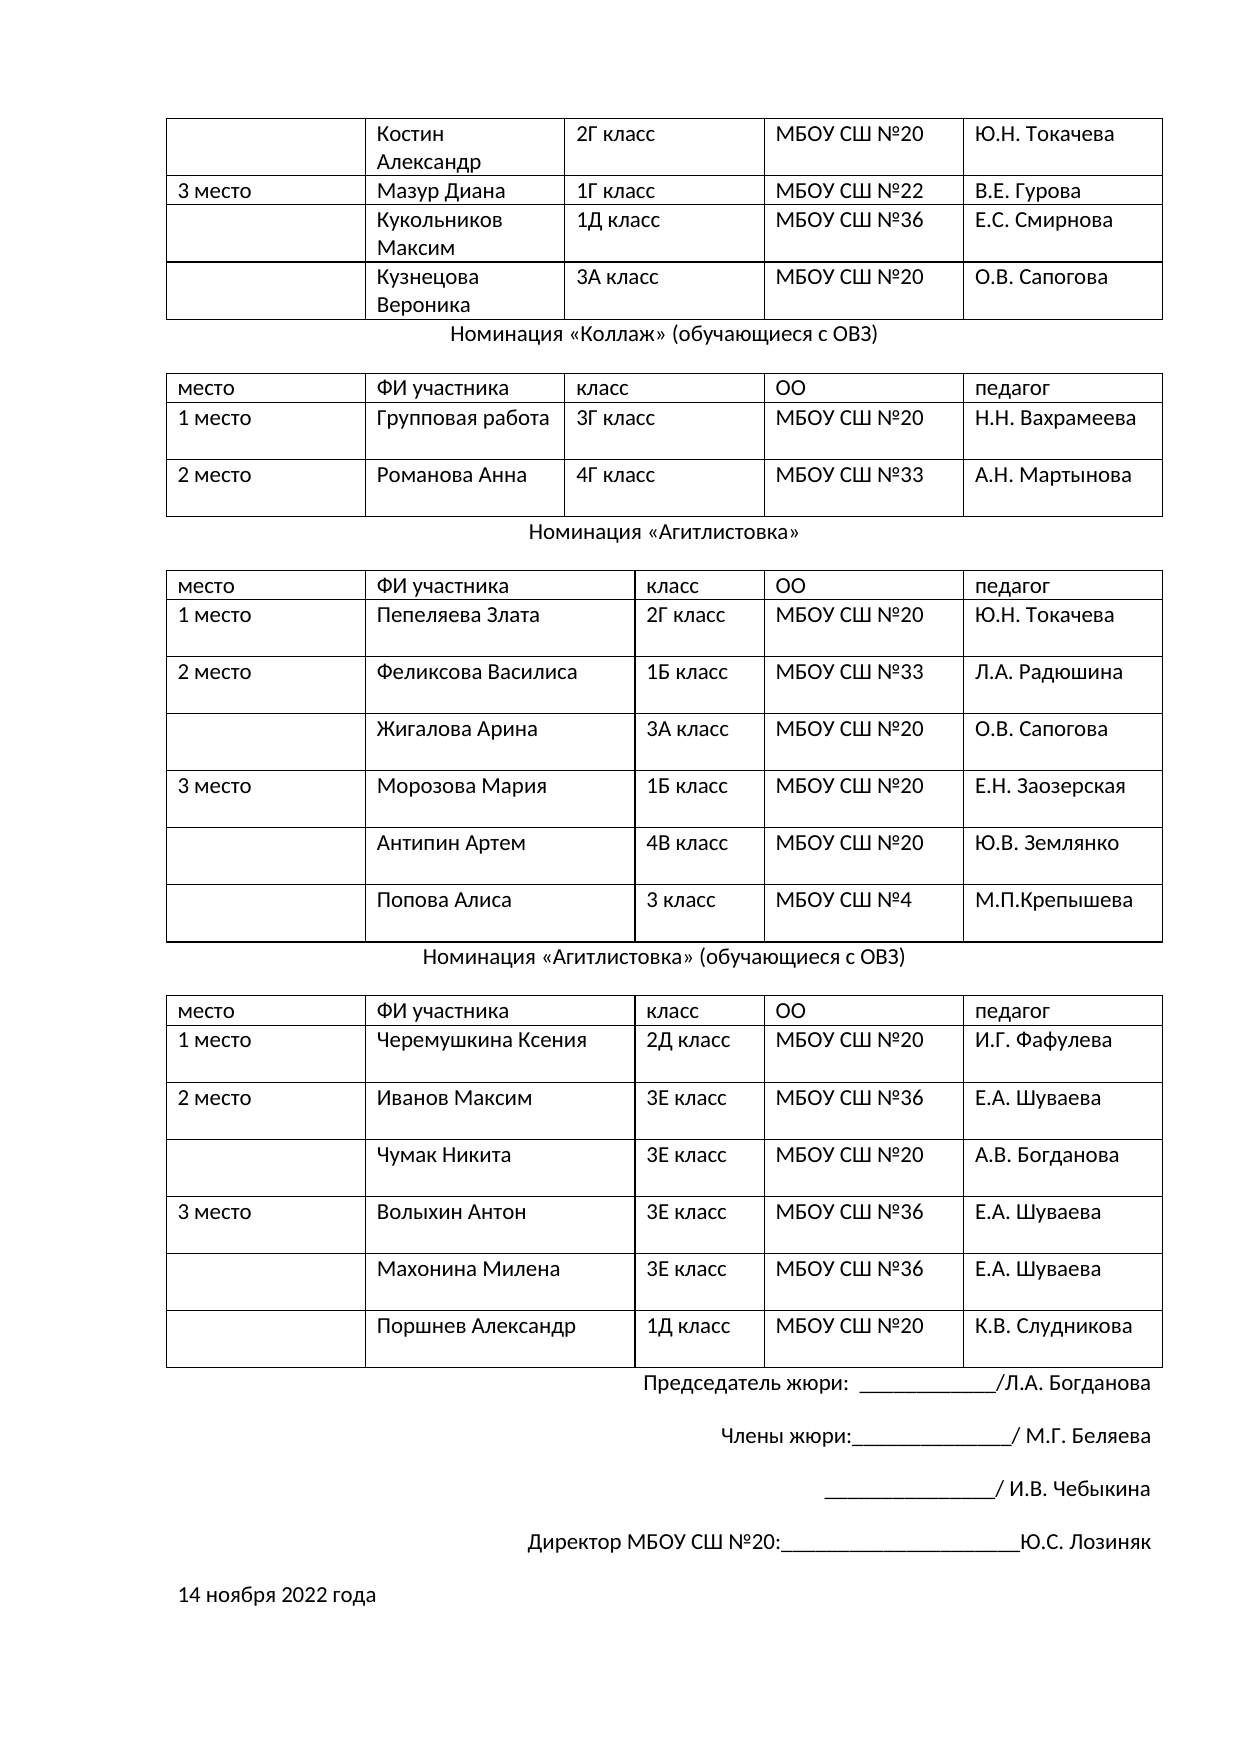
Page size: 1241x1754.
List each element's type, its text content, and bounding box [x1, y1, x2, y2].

table_cell 1Д класс [565, 205, 764, 261]
table_cell 3 место [167, 176, 365, 204]
table_cell [167, 263, 365, 318]
table_cell М.П.Крепышева [964, 885, 1162, 941]
table_cell МБОУ СШ №36 [765, 1083, 963, 1139]
table_header ФИ участника [366, 374, 564, 402]
table_cell Пепеляева Злата [366, 600, 634, 656]
text Директор МБОУ СШ №20:_____________________Ю.С. Лозиняк [177, 1527, 1152, 1555]
table_cell МБОУ СШ №20 [765, 263, 963, 318]
table_header место [167, 996, 365, 1024]
table_cell МБОУ СШ №20 [765, 1311, 963, 1367]
table_cell 3Е класс [636, 1254, 764, 1310]
table_cell А.Н. Мартынова [964, 460, 1162, 516]
table_cell 1Б класс [636, 657, 764, 713]
table_cell Ю.Н. Токачева [964, 600, 1162, 656]
table_cell 2Г класс [565, 119, 764, 175]
text Номинация «Агитлистовка» (обучающиеся с ОВЗ) [177, 943, 1152, 970]
table_cell 1Г класс [565, 176, 764, 204]
table_cell Ю.В. Землянко [964, 828, 1162, 884]
table_cell 3 класс [636, 885, 764, 941]
table_cell 3А класс [565, 263, 764, 318]
table_cell [167, 205, 365, 261]
table_header класс [565, 374, 764, 402]
table_cell Кукольников Максим [366, 205, 564, 261]
table_cell МБОУ СШ №36 [765, 1254, 963, 1310]
table_cell 3Е класс [636, 1140, 764, 1196]
table_cell МБОУ СШ №22 [765, 176, 963, 204]
table_cell Кузнецова Вероника [366, 263, 564, 318]
table_header ОО [765, 571, 963, 599]
table_cell МБОУ СШ №20 [765, 403, 963, 459]
table_cell Н.Н. Вахрамеева [964, 403, 1162, 459]
table_cell Е.А. Шуваева [964, 1197, 1162, 1253]
table_cell 3 место [167, 1197, 365, 1253]
table_cell К.В. Слудникова [964, 1311, 1162, 1367]
table_header педагог [964, 571, 1162, 599]
table_header ФИ участника [366, 996, 634, 1024]
table_cell МБОУ СШ №20 [765, 600, 963, 656]
table_cell В.Е. Гурова [964, 176, 1162, 204]
table_cell А.В. Богданова [964, 1140, 1162, 1196]
table_header педагог [964, 374, 1162, 402]
table_header место [167, 374, 365, 402]
table_cell МБОУ СШ №4 [765, 885, 963, 941]
table_cell [167, 1311, 365, 1367]
table_cell О.В. Сапогова [964, 714, 1162, 770]
table_header педагог [964, 996, 1162, 1024]
table_cell 3 место [167, 771, 365, 827]
table_cell Романова Анна [366, 460, 564, 516]
table_cell 4В класс [636, 828, 764, 884]
table_cell 3А класс [636, 714, 764, 770]
text Номинация «Агитлистовка» [177, 517, 1152, 545]
table_cell [167, 1140, 365, 1196]
table_cell 1Д класс [636, 1311, 764, 1367]
table_header ОО [765, 996, 963, 1024]
table_cell Жигалова Арина [366, 714, 634, 770]
table_cell МБОУ СШ №20 [765, 828, 963, 884]
table_cell 3Г класс [565, 403, 764, 459]
table_cell 1 место [167, 600, 365, 656]
table_cell Е.А. Шуваева [964, 1083, 1162, 1139]
table_cell И.Г. Фафулева [964, 1026, 1162, 1082]
table_cell Антипин Артем [366, 828, 634, 884]
table_cell Феликсова Василиса [366, 657, 634, 713]
table_cell Поршнев Александр [366, 1311, 634, 1367]
table_cell 2Д класс [636, 1026, 764, 1082]
table_cell Попова Алиса [366, 885, 634, 941]
table_cell Ю.Н. Токачева [964, 119, 1162, 175]
text Члены жюри:______________/ М.Г. Беляева [177, 1421, 1152, 1449]
table_cell МБОУ СШ №20 [765, 1026, 963, 1082]
table_cell МБОУ СШ №33 [765, 460, 963, 516]
table_cell 3Е класс [636, 1083, 764, 1139]
text 14 ноября 2022 года [177, 1580, 1152, 1608]
table_cell Костин Александр [366, 119, 564, 175]
table_cell [167, 885, 365, 941]
table_cell МБОУ СШ №20 [765, 771, 963, 827]
table_cell 2 место [167, 460, 365, 516]
table_cell [167, 828, 365, 884]
table_cell 3Е класс [636, 1197, 764, 1253]
table_cell МБОУ СШ №20 [765, 119, 963, 175]
table_cell 1Б класс [636, 771, 764, 827]
text Председатель жюри: ____________/Л.А. Богданова [177, 1368, 1152, 1396]
table_cell 1 место [167, 1026, 365, 1082]
table_cell Махонина Милена [366, 1254, 634, 1310]
table_header класс [636, 571, 764, 599]
table_cell Групповая работа [366, 403, 564, 459]
table_cell Волыхин Антон [366, 1197, 634, 1253]
table_cell 1 место [167, 403, 365, 459]
table_cell 4Г класс [565, 460, 764, 516]
table_cell 2 место [167, 1083, 365, 1139]
table_cell Мазур Диана [366, 176, 564, 204]
table_cell МБОУ СШ №20 [765, 1140, 963, 1196]
table_cell МБОУ СШ №33 [765, 657, 963, 713]
table_cell 2Г класс [636, 600, 764, 656]
table_cell О.В. Сапогова [964, 263, 1162, 318]
table_header ФИ участника [366, 571, 634, 599]
table_header место [167, 571, 365, 599]
table_cell Е.Н. Заозерская [964, 771, 1162, 827]
table_cell Черемушкина Ксения [366, 1026, 634, 1082]
table_header ОО [765, 374, 963, 402]
table_cell Морозова Мария [366, 771, 634, 827]
table_cell 2 место [167, 657, 365, 713]
table_cell [167, 119, 365, 175]
table_cell Л.А. Радюшина [964, 657, 1162, 713]
table_cell МБОУ СШ №36 [765, 205, 963, 261]
text _______________/ И.В. Чебыкина [177, 1474, 1152, 1502]
table_cell Е.С. Смирнова [964, 205, 1162, 261]
table_cell МБОУ СШ №36 [765, 1197, 963, 1253]
table_cell [167, 1254, 365, 1310]
table_cell Чумак Никита [366, 1140, 634, 1196]
text Номинация «Коллаж» (обучающиеся с ОВЗ) [177, 320, 1152, 347]
table_cell Иванов Максим [366, 1083, 634, 1139]
table_cell Е.А. Шуваева [964, 1254, 1162, 1310]
table_header класс [636, 996, 764, 1024]
table_cell МБОУ СШ №20 [765, 714, 963, 770]
table_cell [167, 714, 365, 770]
